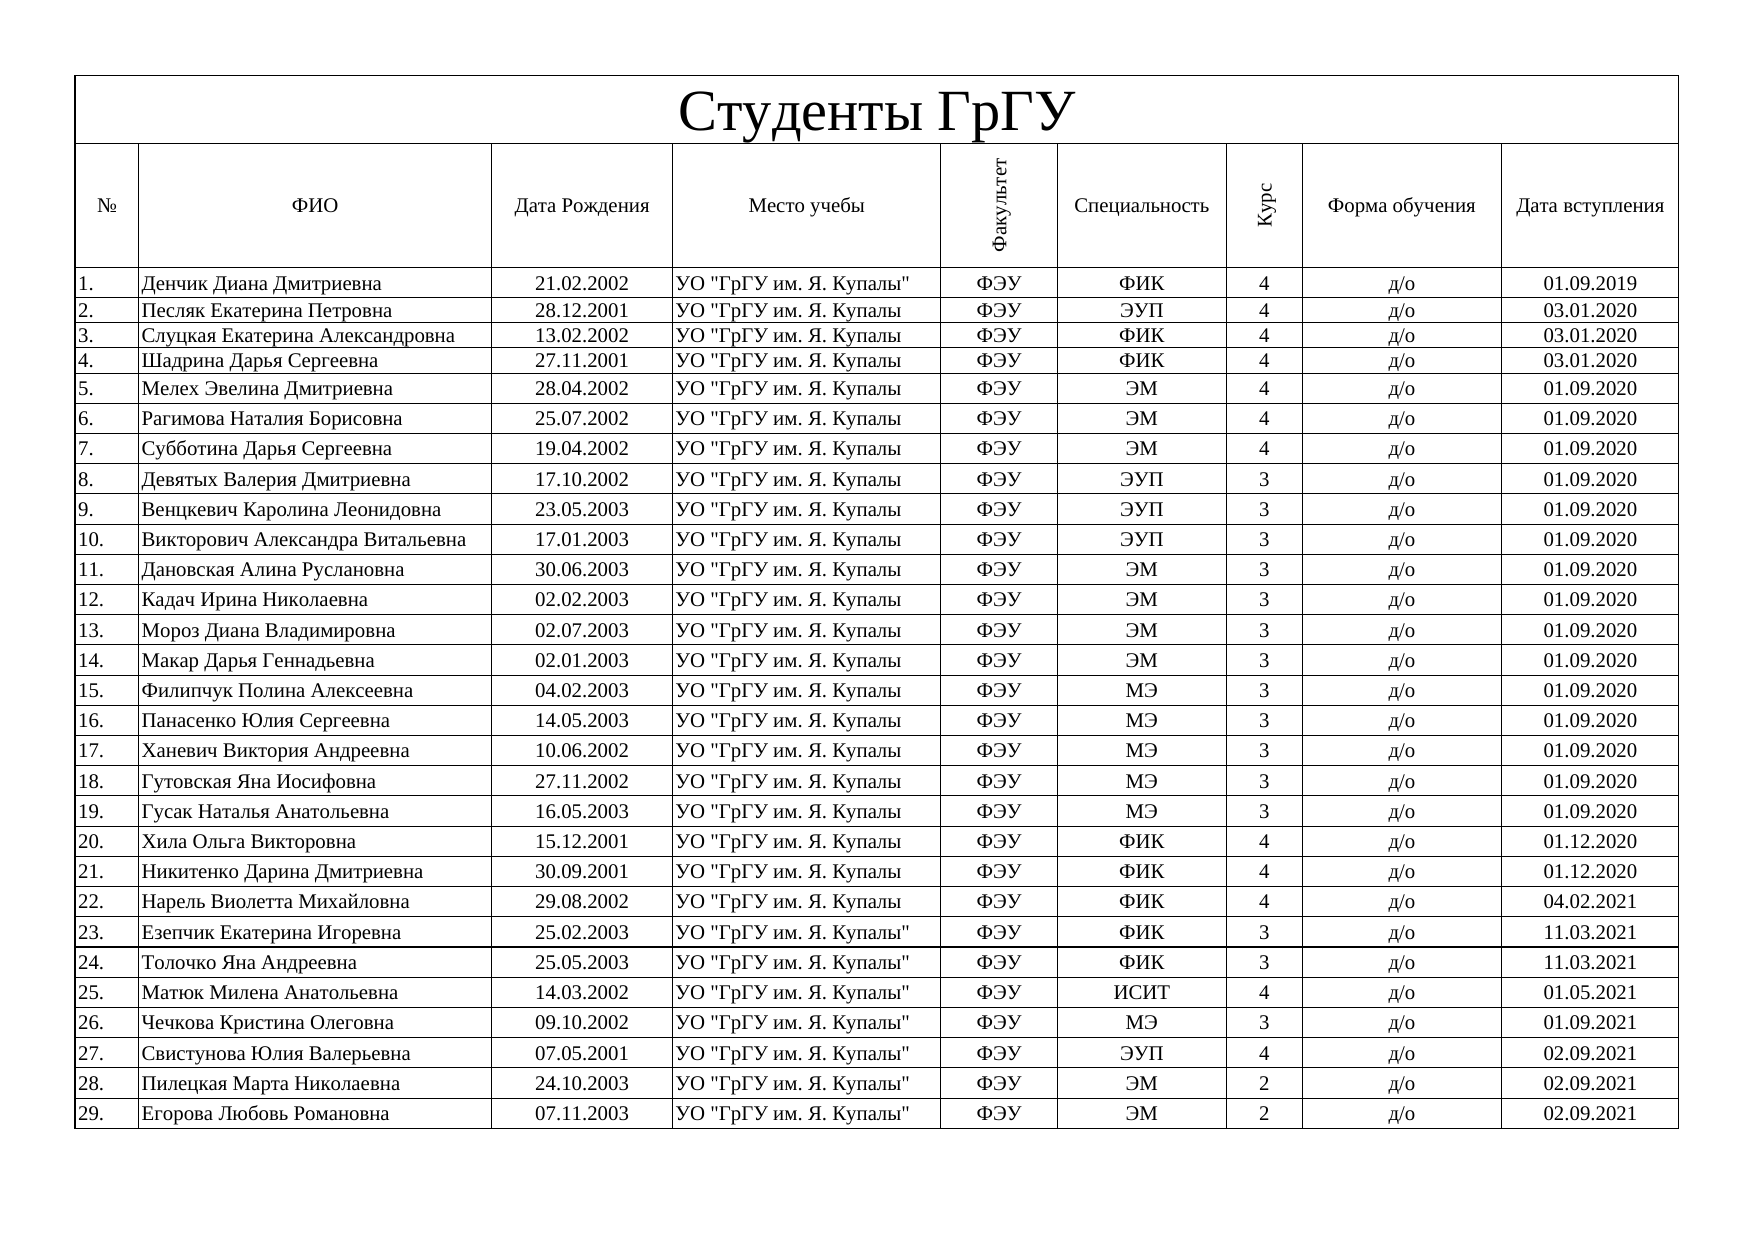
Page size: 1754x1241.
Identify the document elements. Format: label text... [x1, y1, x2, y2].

table_cell д/о [1303, 585, 1501, 614]
table_cell ФЭУ [941, 323, 1057, 347]
table_cell д/о [1303, 298, 1501, 322]
table_cell Нарель Виолетта Михайловна [139, 887, 491, 916]
table_cell Факультет [941, 144, 1057, 267]
table_cell д/о [1303, 323, 1501, 347]
table_cell 3 [1227, 706, 1302, 735]
table_cell ФЭУ [941, 887, 1057, 916]
table_cell 30.06.2003 [492, 555, 672, 584]
table_cell [76, 796, 138, 826]
table_cell УО "ГрГУ им. Я. Купалы" [673, 268, 940, 297]
table_cell УО "ГрГУ им. Я. Купалы [673, 323, 940, 347]
table_cell ФИК [1058, 268, 1226, 297]
table_cell ЭМ [1058, 374, 1226, 403]
table_cell 01.09.2020 [1502, 706, 1678, 735]
table_cell Девятых Валерия Дмитриевна [139, 464, 491, 493]
table_cell [76, 1008, 138, 1037]
table_cell [76, 645, 138, 674]
table_cell 10.06.2002 [492, 736, 672, 765]
table_cell 07.05.2001 [492, 1038, 672, 1067]
table_cell [76, 494, 138, 523]
table_cell 21.02.2002 [492, 268, 672, 297]
table_cell Панасенко Юлия Сергеевна [139, 706, 491, 735]
table_cell Викторович Александра Витальевна [139, 525, 491, 554]
table_cell ЭУП [1058, 298, 1226, 322]
table_cell Венцкевич Каролина Леонидовна [139, 494, 491, 523]
table_cell 01.09.2020 [1502, 434, 1678, 463]
table_cell 4 [1227, 978, 1302, 1007]
table_cell [76, 615, 138, 644]
table_cell Филипчук Полина Алексеевна [139, 676, 491, 705]
table_cell 3 [1227, 464, 1302, 493]
table_cell 3 [1227, 766, 1302, 795]
table_cell МЭ [1058, 676, 1226, 705]
table_cell 03.01.2020 [1502, 323, 1678, 347]
table_cell Свистунова Юлия Валерьевна [139, 1038, 491, 1067]
table_cell ФЭУ [941, 348, 1057, 372]
table_cell Гутовская Яна Иосифовна [139, 766, 491, 795]
table_cell МЭ [1058, 796, 1226, 826]
table_cell 3 [1227, 555, 1302, 584]
table_cell д/о [1303, 434, 1501, 463]
table_cell Форма обучения [1303, 144, 1501, 267]
table_cell 25.07.2002 [492, 404, 672, 433]
table_cell [76, 917, 138, 946]
table_cell 3 [1227, 676, 1302, 705]
table_cell ФЭУ [941, 404, 1057, 433]
table_cell ФЭУ [941, 525, 1057, 554]
table_cell 14.05.2003 [492, 706, 672, 735]
table_cell д/о [1303, 766, 1501, 795]
table_cell УО "ГрГУ им. Я. Купалы" [673, 978, 940, 1007]
table_cell УО "ГрГУ им. Я. Купалы [673, 615, 940, 644]
table_cell 4 [1227, 374, 1302, 403]
table_cell Мороз Диана Владимировна [139, 615, 491, 644]
table_cell 27.11.2002 [492, 766, 672, 795]
table_cell д/о [1303, 857, 1501, 886]
table_cell [76, 298, 138, 322]
table_cell ФЭУ [941, 978, 1057, 1007]
table_cell ФЭУ [941, 494, 1057, 523]
table_cell ФИК [1058, 323, 1226, 347]
table_cell 3 [1227, 494, 1302, 523]
table_cell д/о [1303, 978, 1501, 1007]
table_cell 04.02.2021 [1502, 887, 1678, 916]
table_cell 01.09.2020 [1502, 525, 1678, 554]
table_cell Гусак Наталья Анатольевна [139, 796, 491, 826]
table_cell 11.03.2021 [1502, 948, 1678, 977]
table_cell № [76, 144, 138, 267]
table_cell ФЭУ [941, 827, 1057, 856]
table_cell 07.11.2003 [492, 1099, 672, 1128]
table_cell ЭМ [1058, 615, 1226, 644]
table_cell ФЭУ [941, 1008, 1057, 1037]
table_cell 3 [1227, 645, 1302, 674]
table_cell 02.09.2021 [1502, 1038, 1678, 1067]
table_cell УО "ГрГУ им. Я. Купалы [673, 374, 940, 403]
table_cell ФИК [1058, 827, 1226, 856]
table_cell МЭ [1058, 1008, 1226, 1037]
table_cell Песляк Екатерина Петровна [139, 298, 491, 322]
table_cell 3 [1227, 615, 1302, 644]
table_cell ЭМ [1058, 434, 1226, 463]
table_cell ЭМ [1058, 404, 1226, 433]
table_cell 16.05.2003 [492, 796, 672, 826]
table_cell ФЭУ [941, 736, 1057, 765]
table_cell 3 [1227, 917, 1302, 946]
table_cell ФЭУ [941, 1038, 1057, 1067]
table_cell УО "ГрГУ им. Я. Купалы [673, 525, 940, 554]
table_cell Езепчик Екатерина Игоревна [139, 917, 491, 946]
table_cell 28.04.2002 [492, 374, 672, 403]
table_cell 29.08.2002 [492, 887, 672, 916]
table_cell [76, 464, 138, 493]
table_cell Специальность [1058, 144, 1226, 267]
table_cell УО "ГрГУ им. Я. Купалы [673, 857, 940, 886]
table_cell 27.11.2001 [492, 348, 672, 372]
table_cell Дата Рождения [492, 144, 672, 267]
table_cell д/о [1303, 494, 1501, 523]
table_cell д/о [1303, 1008, 1501, 1037]
table_cell УО "ГрГУ им. Я. Купалы [673, 887, 940, 916]
table_cell УО "ГрГУ им. Я. Купалы" [673, 948, 940, 977]
table_cell [76, 736, 138, 765]
table_cell УО "ГрГУ им. Я. Купалы [673, 796, 940, 826]
table_cell ФИК [1058, 917, 1226, 946]
table_cell [76, 585, 138, 614]
table_cell УО "ГрГУ им. Я. Купалы [673, 404, 940, 433]
table_cell 4 [1227, 348, 1302, 372]
table_cell 4 [1227, 857, 1302, 886]
table_cell Никитенко Дарина Дмитриевна [139, 857, 491, 886]
table_cell 4 [1227, 1038, 1302, 1067]
table_cell УО "ГрГУ им. Я. Купалы [673, 766, 940, 795]
table_cell д/о [1303, 555, 1501, 584]
table_cell УО "ГрГУ им. Я. Купалы [673, 676, 940, 705]
table_cell д/о [1303, 374, 1501, 403]
table_cell д/о [1303, 676, 1501, 705]
table_cell д/о [1303, 1099, 1501, 1128]
table_cell Пилецкая Марта Николаевна [139, 1068, 491, 1097]
table_cell МЭ [1058, 766, 1226, 795]
table_cell ФИК [1058, 887, 1226, 916]
table_cell [76, 676, 138, 705]
table_cell 01.09.2019 [1502, 268, 1678, 297]
table_cell [76, 827, 138, 856]
table_cell [76, 887, 138, 916]
table_cell 2 [1227, 1099, 1302, 1128]
table_cell ЭМ [1058, 1099, 1226, 1128]
table_cell ЭМ [1058, 555, 1226, 584]
table_cell Денчик Диана Дмитриевна [139, 268, 491, 297]
table_cell ФИК [1058, 948, 1226, 977]
table_cell [76, 525, 138, 554]
table_cell 4 [1227, 323, 1302, 347]
table_cell ФЭУ [941, 615, 1057, 644]
table_cell 01.09.2020 [1502, 796, 1678, 826]
table_cell ИСИТ [1058, 978, 1226, 1007]
table_cell УО "ГрГУ им. Я. Купалы [673, 555, 940, 584]
table_cell ЭМ [1058, 1068, 1226, 1097]
table_cell УО "ГрГУ им. Я. Купалы [673, 298, 940, 322]
table_cell МЭ [1058, 736, 1226, 765]
table_cell [76, 706, 138, 735]
table_cell 01.12.2020 [1502, 827, 1678, 856]
table_cell 01.09.2020 [1502, 766, 1678, 795]
table_cell 04.02.2003 [492, 676, 672, 705]
table_cell [76, 766, 138, 795]
table_cell Хила Ольга Викторовна [139, 827, 491, 856]
table_cell Кадач Ирина Николаевна [139, 585, 491, 614]
table_cell ЭМ [1058, 645, 1226, 674]
table_cell 01.09.2020 [1502, 585, 1678, 614]
table_cell ЭУП [1058, 494, 1226, 523]
table_cell 17.01.2003 [492, 525, 672, 554]
table_cell [76, 434, 138, 463]
table_cell д/о [1303, 917, 1501, 946]
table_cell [673, 1099, 940, 1128]
table_cell МЭ [1058, 706, 1226, 735]
table_cell 4 [1227, 298, 1302, 322]
table_cell ФИК [1058, 348, 1226, 372]
table_cell 01.12.2020 [1502, 857, 1678, 886]
table_cell 4 [1227, 887, 1302, 916]
table_cell д/о [1303, 1038, 1501, 1067]
table_cell [76, 323, 138, 347]
table_cell Шадрина Дарья Сергеевна [139, 348, 491, 372]
table_cell Место учебы [673, 144, 940, 267]
table_cell ФЭУ [941, 706, 1057, 735]
table_header Студенты ГрГУ [76, 76, 1678, 143]
table_cell д/о [1303, 525, 1501, 554]
table_cell 01.09.2020 [1502, 676, 1678, 705]
table_cell 01.09.2021 [1502, 1008, 1678, 1037]
table_cell Дата вступления [1502, 144, 1678, 267]
table_cell 25.02.2003 [492, 917, 672, 946]
table_cell УО "ГрГУ им. Я. Купалы [673, 585, 940, 614]
table_cell д/о [1303, 268, 1501, 297]
table_cell [76, 1068, 138, 1097]
table_cell д/о [1303, 948, 1501, 977]
table_cell 14.03.2002 [492, 978, 672, 1007]
table_cell 4 [1227, 404, 1302, 433]
table_cell Субботина Дарья Сергеевна [139, 434, 491, 463]
table_cell д/о [1303, 348, 1501, 372]
table_cell 3 [1227, 1008, 1302, 1037]
table_cell д/о [1303, 404, 1501, 433]
table_cell 30.09.2001 [492, 857, 672, 886]
table_cell ФЭУ [941, 298, 1057, 322]
table_cell 17.10.2002 [492, 464, 672, 493]
table_cell 03.01.2020 [1502, 348, 1678, 372]
table_cell [76, 268, 138, 297]
table_cell Мелех Эвелина Дмитриевна [139, 374, 491, 403]
table_cell 01.09.2020 [1502, 374, 1678, 403]
table_cell [76, 404, 138, 433]
table_cell Ханевич Виктория Андреевна [139, 736, 491, 765]
table_cell ЭУП [1058, 464, 1226, 493]
table_cell 3 [1227, 948, 1302, 977]
table_cell 02.01.2003 [492, 645, 672, 674]
table_cell 4 [1227, 268, 1302, 297]
table_cell ЭУП [1058, 525, 1226, 554]
table_cell Толочко Яна Андреевна [139, 948, 491, 977]
table_cell [76, 948, 138, 977]
table_cell УО "ГрГУ им. Я. Купалы [673, 645, 940, 674]
table_cell д/о [1303, 464, 1501, 493]
table_cell 3 [1227, 796, 1302, 826]
table_cell [76, 1038, 138, 1067]
table_cell УО "ГрГУ им. Я. Купалы [673, 434, 940, 463]
table_cell 09.10.2002 [492, 1008, 672, 1037]
table_cell 03.01.2020 [1502, 298, 1678, 322]
table_cell 01.09.2020 [1502, 736, 1678, 765]
table_cell ФЭУ [941, 1099, 1057, 1128]
table_cell [76, 348, 138, 372]
table_cell 01.09.2020 [1502, 645, 1678, 674]
table_cell [76, 1099, 138, 1128]
table_cell 13.02.2002 [492, 323, 672, 347]
table_cell 23.05.2003 [492, 494, 672, 523]
table_cell Слуцкая Екатерина Александровна [139, 323, 491, 347]
table_cell [76, 374, 138, 403]
table_cell ФЭУ [941, 585, 1057, 614]
table_cell 25.05.2003 [492, 948, 672, 977]
table_cell 11.03.2021 [1502, 917, 1678, 946]
table_cell ФЭУ [941, 857, 1057, 886]
table_cell ФЭУ [941, 917, 1057, 946]
table_cell 01.05.2021 [1502, 978, 1678, 1007]
table_cell 02.02.2003 [492, 585, 672, 614]
table_cell д/о [1303, 796, 1501, 826]
table_cell 01.09.2020 [1502, 615, 1678, 644]
table_cell ФЭУ [941, 645, 1057, 674]
table_cell УО "ГрГУ им. Я. Купалы" [673, 917, 940, 946]
table_cell ФЭУ [941, 796, 1057, 826]
table_cell Макар Дарья Геннадьевна [139, 645, 491, 674]
table_cell ФИК [1058, 857, 1226, 886]
table_cell [76, 978, 138, 1007]
table_cell 4 [1227, 827, 1302, 856]
table_cell ФЭУ [941, 374, 1057, 403]
table_cell ФЭУ [941, 766, 1057, 795]
table_cell УО "ГрГУ им. Я. Купалы" [673, 1008, 940, 1037]
table_cell [76, 857, 138, 886]
table_cell 01.09.2020 [1502, 555, 1678, 584]
table_cell д/о [1303, 645, 1501, 674]
table_cell ЭУП [1058, 1038, 1226, 1067]
table_cell 2 [1227, 1068, 1302, 1097]
table_cell ФЭУ [941, 948, 1057, 977]
table_cell 02.07.2003 [492, 615, 672, 644]
table_cell 3 [1227, 585, 1302, 614]
table_cell 24.10.2003 [492, 1068, 672, 1097]
table_cell Рагимова Наталия Борисовна [139, 404, 491, 433]
table_cell ФЭУ [941, 268, 1057, 297]
table_cell Дановская Алина Руслановна [139, 555, 491, 584]
table_cell ЭМ [1058, 585, 1226, 614]
table_cell УО "ГрГУ им. Я. Купалы [673, 464, 940, 493]
table_cell д/о [1303, 736, 1501, 765]
table_cell УО "ГрГУ им. Я. Купалы [673, 494, 940, 523]
table_cell д/о [1303, 1068, 1501, 1097]
table_cell ФЭУ [941, 1068, 1057, 1097]
table_cell Егорова Любовь Романовна [139, 1099, 491, 1128]
table_cell 01.09.2020 [1502, 464, 1678, 493]
table_cell УО "ГрГУ им. Я. Купалы [673, 736, 940, 765]
table_cell ФЭУ [941, 434, 1057, 463]
table_cell 4 [1227, 434, 1302, 463]
table_cell [76, 555, 138, 584]
table_cell 01.09.2020 [1502, 404, 1678, 433]
table_cell УО "ГрГУ им. Я. Купалы [673, 827, 940, 856]
table_cell УО "ГрГУ им. Я. Купалы [673, 348, 940, 372]
table_cell УО "ГрГУ им. Я. Купалы" [673, 1038, 940, 1067]
table_cell 02.09.2021 [1502, 1099, 1678, 1128]
table_cell д/о [1303, 887, 1501, 916]
table_cell 3 [1227, 525, 1302, 554]
table_cell Чечкова Кристина Олеговна [139, 1008, 491, 1037]
table_cell ФЭУ [941, 676, 1057, 705]
table_cell Матюк Милена Анатольевна [139, 978, 491, 1007]
table_cell 15.12.2001 [492, 827, 672, 856]
table_cell ФИО [139, 144, 491, 267]
table_cell ФЭУ [941, 555, 1057, 584]
table_cell д/о [1303, 615, 1501, 644]
table_cell ФЭУ [941, 464, 1057, 493]
table_cell 3 [1227, 736, 1302, 765]
table_cell 28.12.2001 [492, 298, 672, 322]
table_cell д/о [1303, 706, 1501, 735]
table_cell 19.04.2002 [492, 434, 672, 463]
table_cell 02.09.2021 [1502, 1068, 1678, 1097]
table_cell 01.09.2020 [1502, 494, 1678, 523]
table_cell д/о [1303, 827, 1501, 856]
table_cell Курс [1227, 144, 1302, 267]
table_cell УО "ГрГУ им. Я. Купалы" [673, 1068, 940, 1097]
table_cell УО "ГрГУ им. Я. Купалы [673, 706, 940, 735]
